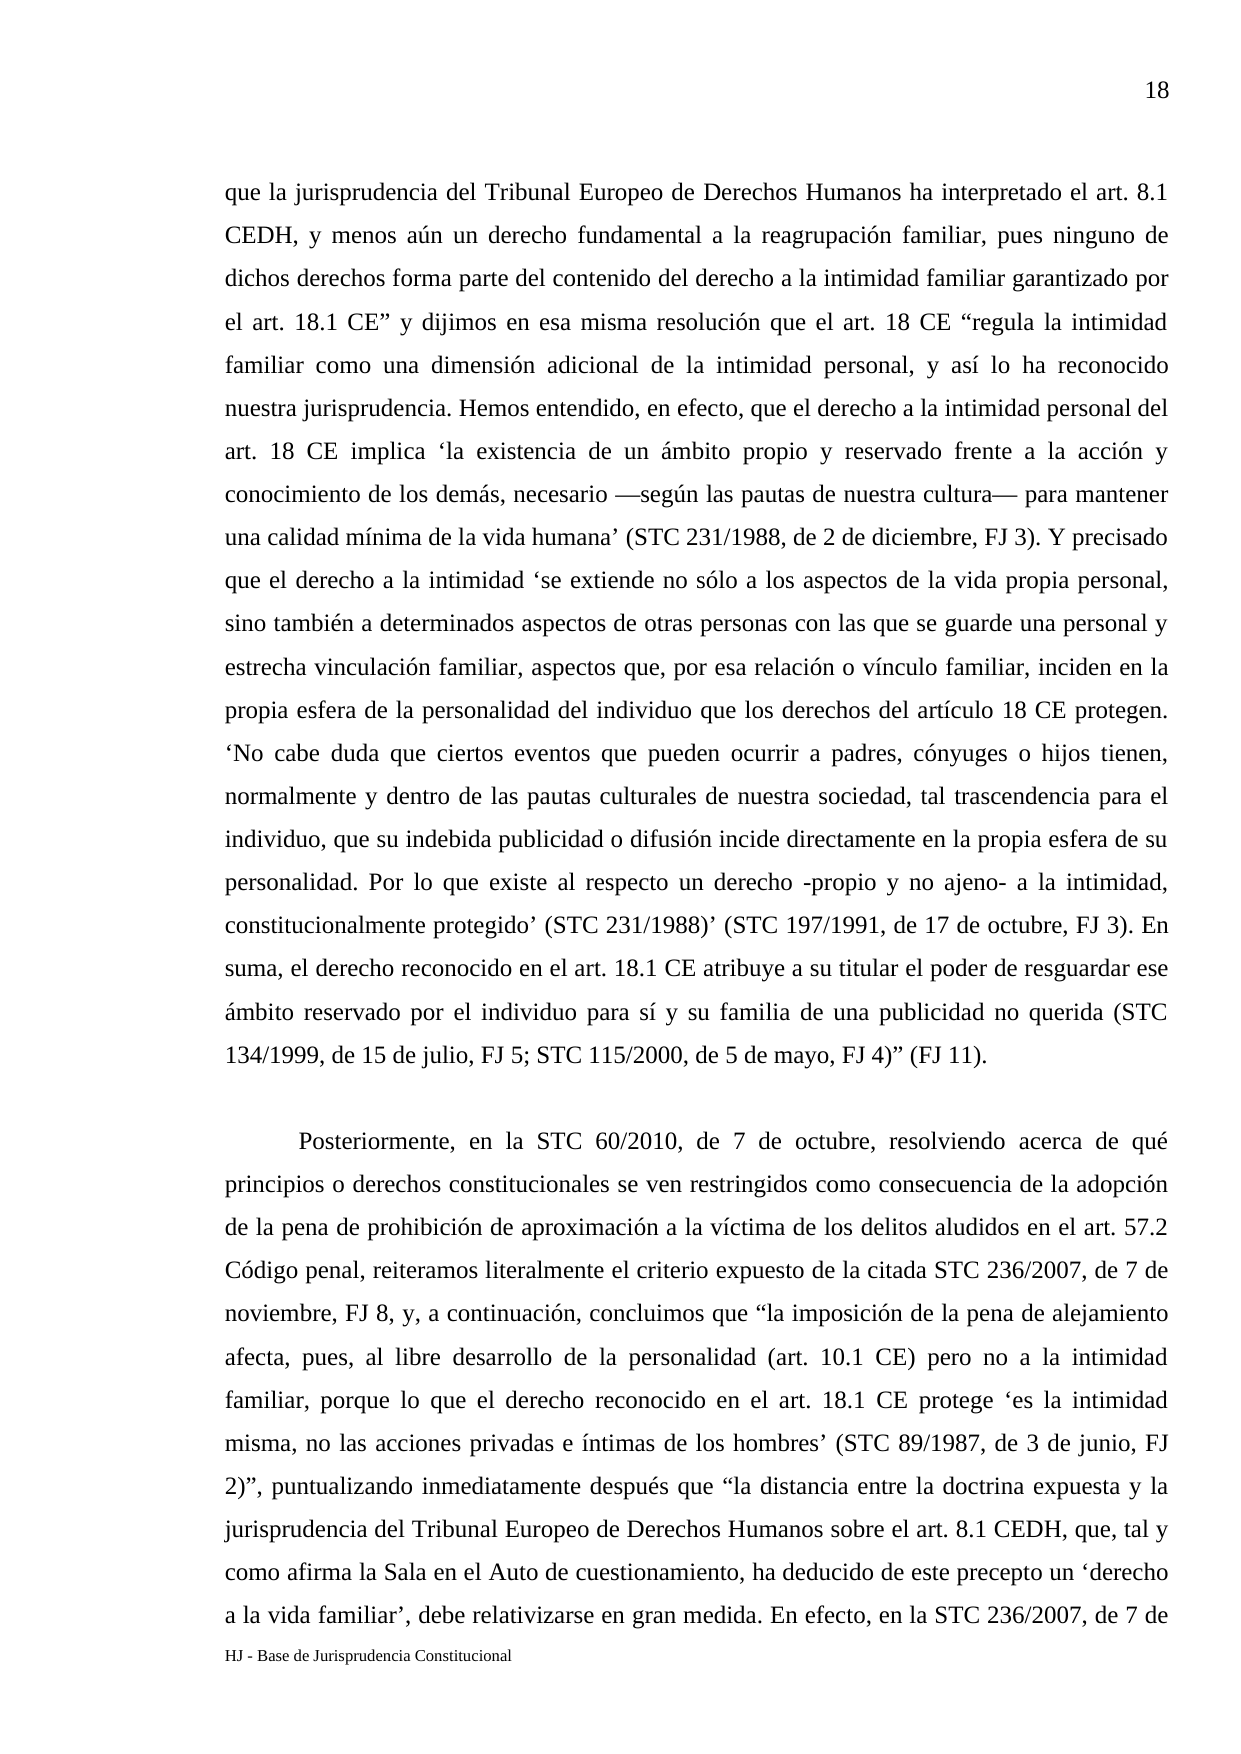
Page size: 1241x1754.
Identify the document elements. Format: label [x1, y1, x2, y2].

text [224, 177, 1169, 1068]
text [224, 1126, 1169, 1629]
